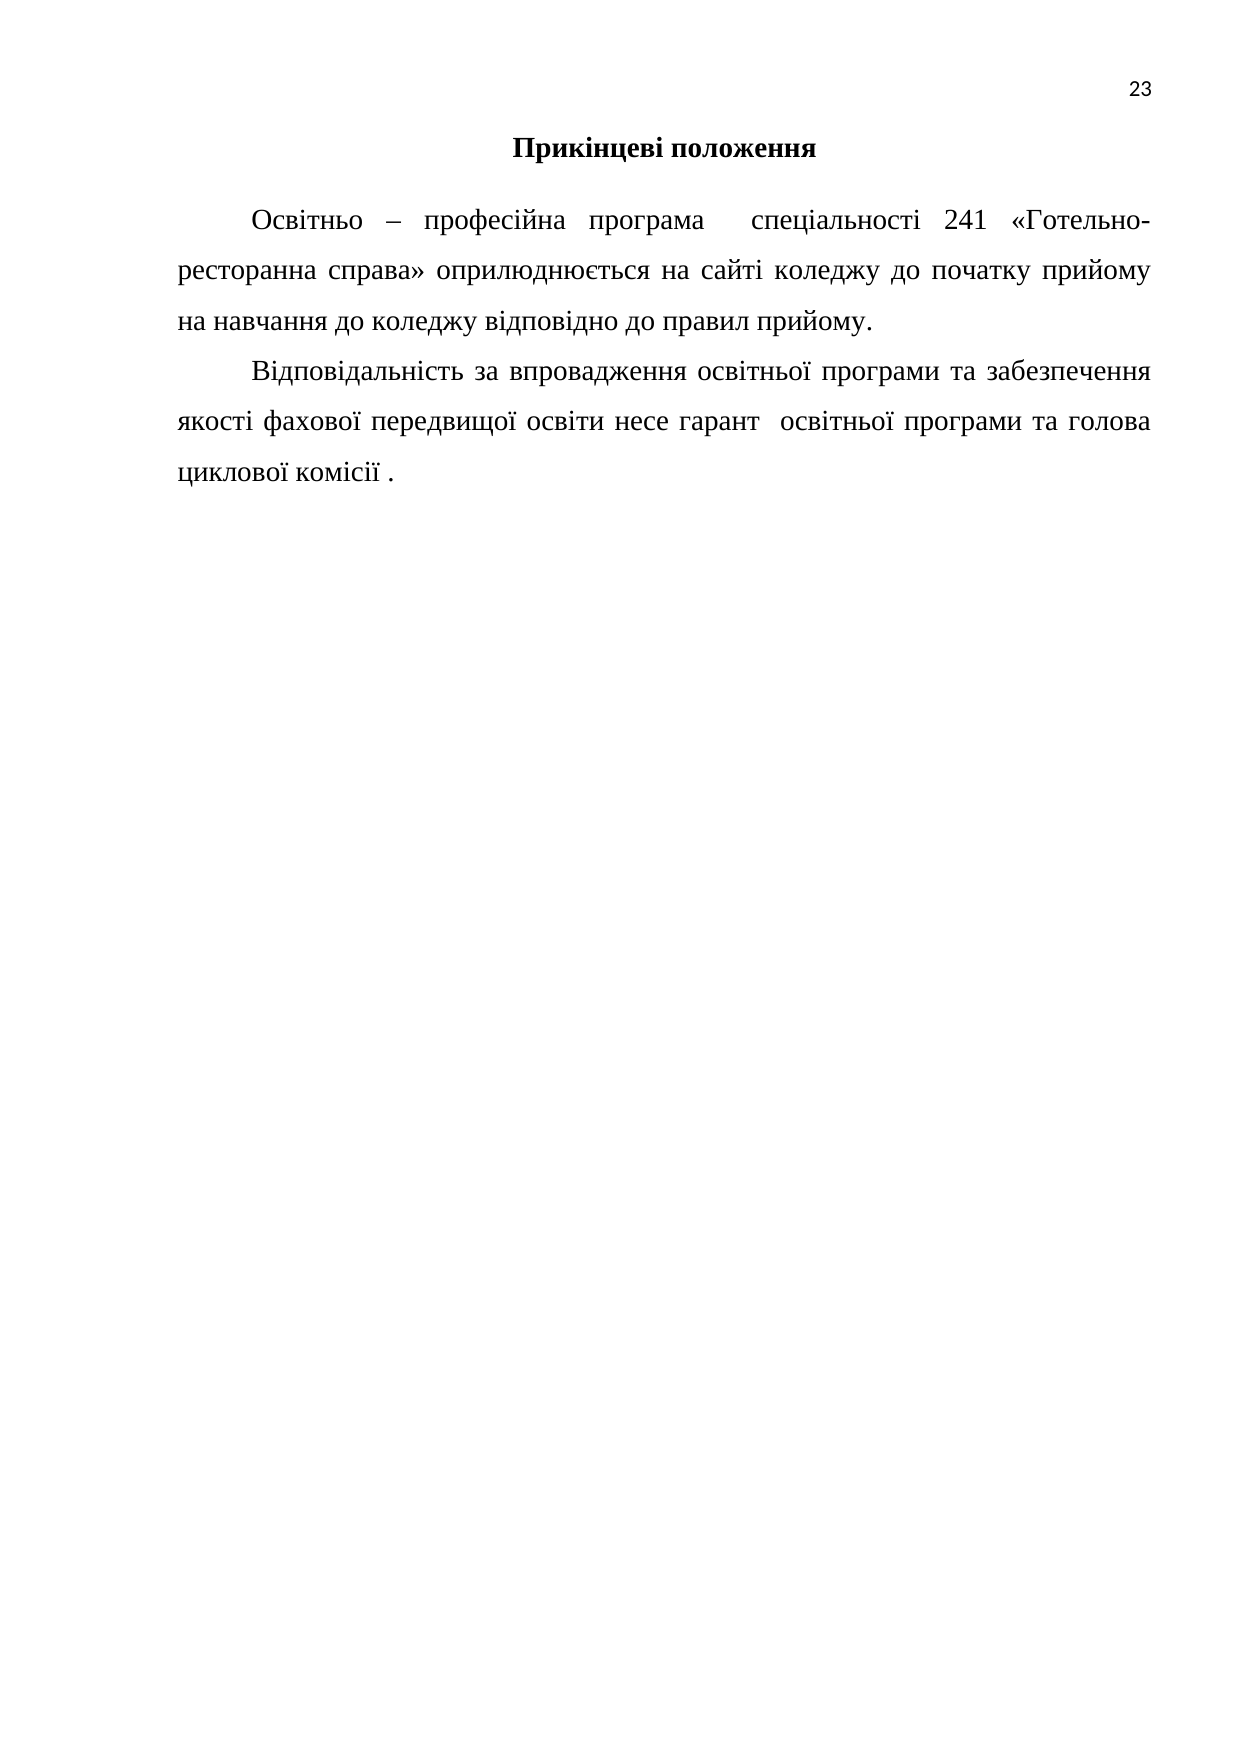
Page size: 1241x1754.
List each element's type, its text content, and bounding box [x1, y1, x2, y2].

text Відповідальність за впровадження освітньої програми та забезпечення якості фахової передвищої освіти несе гарант освітньої програми та голова циклової комісії . [177, 353, 1152, 487]
text Прикінцеві положення [177, 130, 1152, 163]
text Освітньо – професійна програма спеціальності 241 «Готельно-ресторанна справа» оприлюднюється на сайті коледжу до початку прийому на навчання до коледжу відповідно до правил прийому. [177, 202, 1152, 336]
